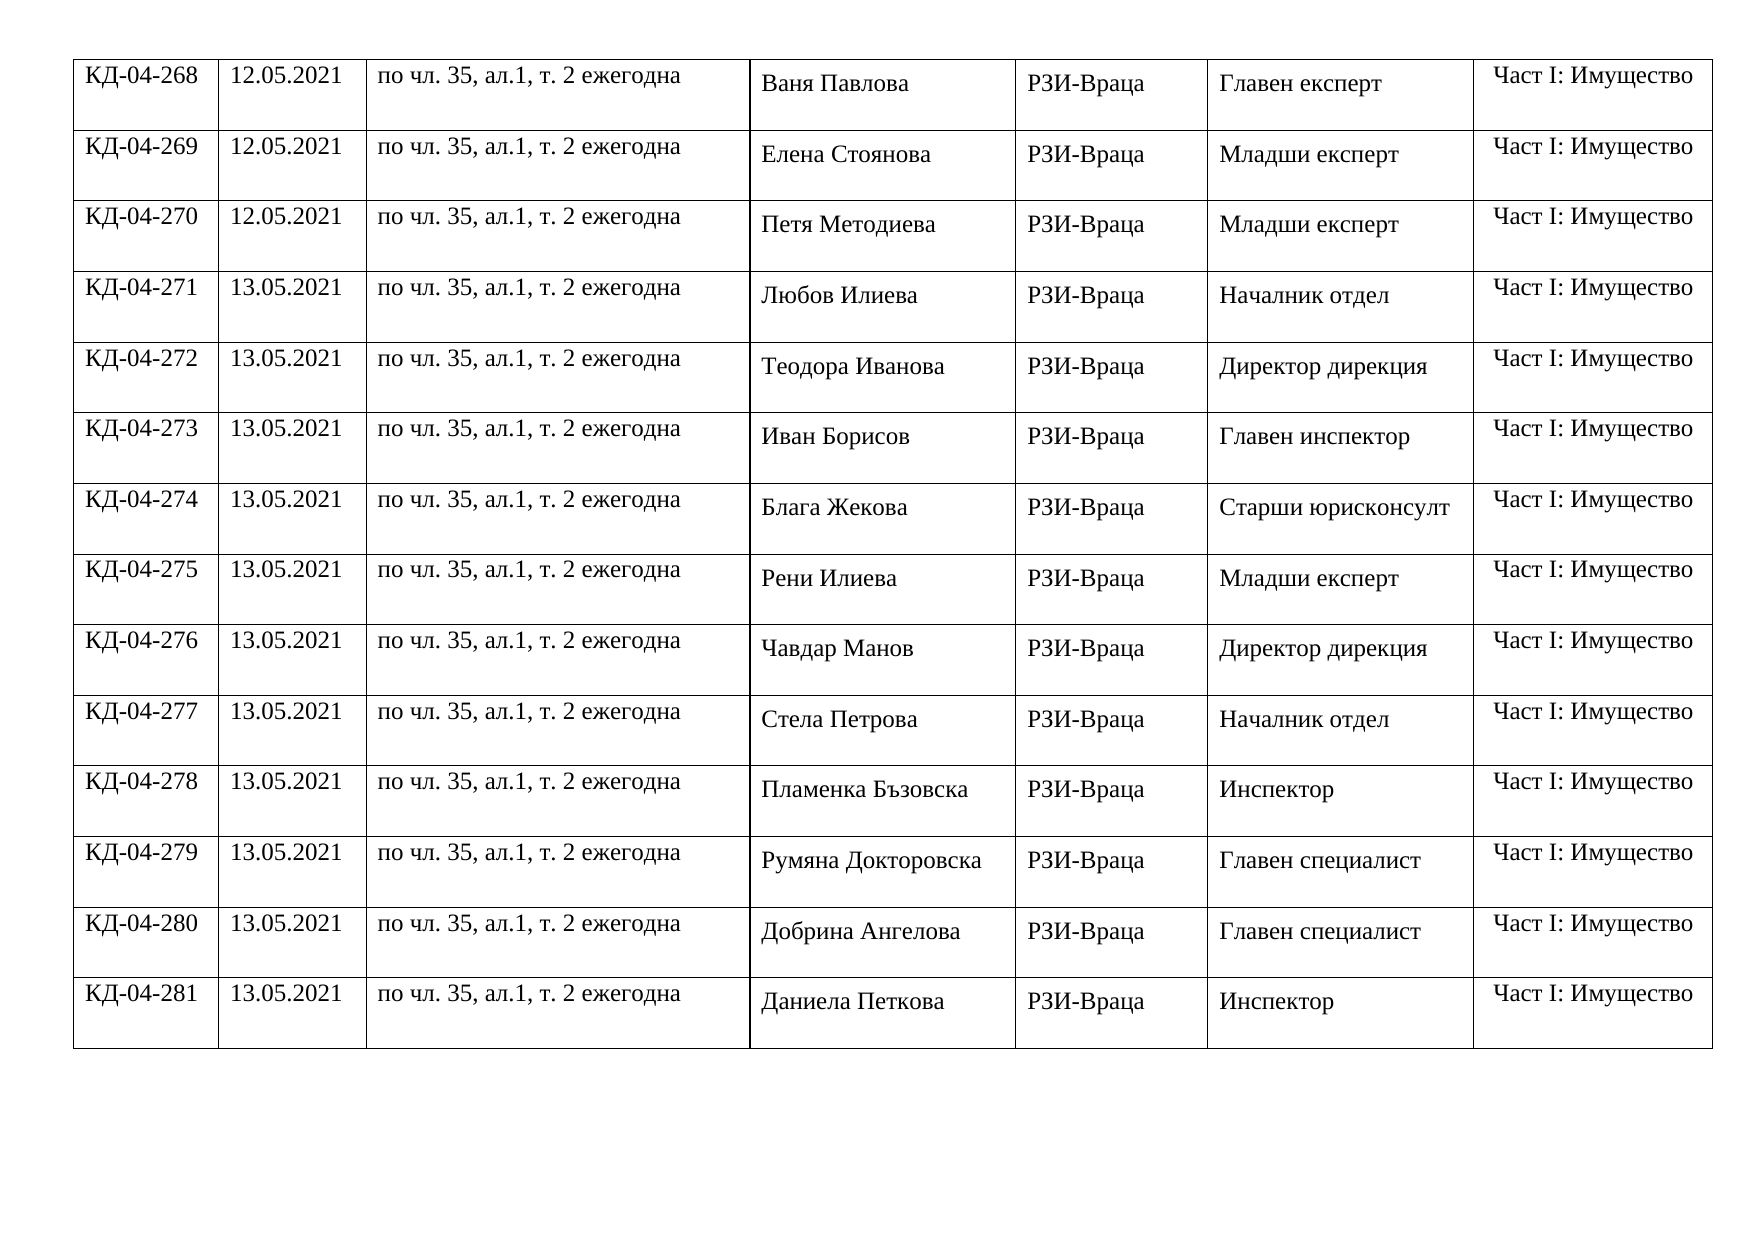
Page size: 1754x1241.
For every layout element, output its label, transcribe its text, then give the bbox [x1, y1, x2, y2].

table_cell Иван Борисов [751, 413, 1015, 483]
table_cell 13.05.2021 [219, 908, 366, 977]
table_cell КД-04-280 [74, 908, 218, 977]
table_cell Главен специалист [1208, 908, 1473, 977]
table_cell Младши експерт [1208, 131, 1473, 200]
table_cell КД-04-271 [74, 272, 218, 342]
table_cell 12.05.2021 [219, 201, 366, 271]
table_cell КД-04-274 [74, 484, 218, 553]
table_cell Старши юрисконсулт [1208, 484, 1473, 553]
table_cell Директор дирекция [1208, 625, 1473, 695]
table_cell Директор дирекция [1208, 343, 1473, 412]
table_cell Любов Илиева [751, 272, 1015, 342]
table_cell по чл. 35, ал.1, т. 2 ежегодна [367, 837, 749, 907]
table_cell КД-04-276 [74, 625, 218, 695]
table_cell Блага Жекова [751, 484, 1015, 553]
table_cell Младши експерт [1208, 201, 1473, 271]
table_cell Част I: Имущество [1474, 484, 1712, 553]
table_cell РЗИ-Враца [1016, 766, 1207, 836]
table_cell 13.05.2021 [219, 555, 366, 624]
table_cell Началник отдел [1208, 272, 1473, 342]
table_cell КД-04-269 [74, 131, 218, 200]
table_cell РЗИ-Враца [1016, 272, 1207, 342]
table_cell КД-04-278 [74, 766, 218, 836]
table_cell 13.05.2021 [219, 343, 366, 412]
table_cell КД-04-277 [74, 696, 218, 765]
table_cell по чл. 35, ал.1, т. 2 ежегодна [367, 696, 749, 765]
table_cell 13.05.2021 [219, 484, 366, 553]
table_cell по чл. 35, ал.1, т. 2 ежегодна [367, 201, 749, 271]
table_cell РЗИ-Враца [1016, 625, 1207, 695]
table_cell РЗИ-Враца [1016, 201, 1207, 271]
table_cell по чл. 35, ал.1, т. 2 ежегодна [367, 272, 749, 342]
table_cell по чл. 35, ал.1, т. 2 ежегодна [367, 625, 749, 695]
table_cell 12.05.2021 [219, 131, 366, 200]
table_cell РЗИ-Враца [1016, 978, 1207, 1048]
table_cell КД-04-268 [74, 60, 218, 130]
table_cell 13.05.2021 [219, 625, 366, 695]
table_cell 12.05.2021 [219, 60, 366, 130]
table_cell Част I: Имущество [1474, 766, 1712, 836]
table_cell РЗИ-Враца [1016, 837, 1207, 907]
table_cell Част I: Имущество [1474, 60, 1712, 130]
table_cell по чл. 35, ал.1, т. 2 ежегодна [367, 555, 749, 624]
table_cell по чл. 35, ал.1, т. 2 ежегодна [367, 484, 749, 553]
table_cell Румяна Докторовска [751, 837, 1015, 907]
table_cell Част I: Имущество [1474, 837, 1712, 907]
table_cell 13.05.2021 [219, 978, 366, 1048]
table_cell КД-04-272 [74, 343, 218, 412]
table_cell Главен инспектор [1208, 413, 1473, 483]
table_cell Петя Методиева [751, 201, 1015, 271]
table_cell Инспектор [1208, 978, 1473, 1048]
table_cell Главен експерт [1208, 60, 1473, 130]
table_cell Част I: Имущество [1474, 131, 1712, 200]
table_cell РЗИ-Враца [1016, 60, 1207, 130]
table_cell РЗИ-Враца [1016, 343, 1207, 412]
table_cell Част I: Имущество [1474, 625, 1712, 695]
table_cell РЗИ-Враца [1016, 696, 1207, 765]
table_cell Теодора Иванова [751, 343, 1015, 412]
table_cell 13.05.2021 [219, 413, 366, 483]
table_cell Част I: Имущество [1474, 908, 1712, 977]
table_cell Част I: Имущество [1474, 343, 1712, 412]
table_cell КД-04-281 [74, 978, 218, 1048]
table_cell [367, 60, 749, 130]
table_cell 13.05.2021 [219, 837, 366, 907]
table_cell по чл. 35, ал.1, т. 2 ежегодна [367, 766, 749, 836]
table_cell Главен специалист [1208, 837, 1473, 907]
table_cell РЗИ-Враца [1016, 131, 1207, 200]
table_cell Началник отдел [1208, 696, 1473, 765]
table_cell КД-04-273 [74, 413, 218, 483]
table_cell РЗИ-Враца [1016, 484, 1207, 553]
table_cell Чавдар Манов [751, 625, 1015, 695]
table_cell КД-04-275 [74, 555, 218, 624]
table_cell Част I: Имущество [1474, 201, 1712, 271]
table_cell Инспектор [1208, 766, 1473, 836]
table_cell Част I: Имущество [1474, 696, 1712, 765]
table_cell по чл. 35, ал.1, т. 2 ежегодна [367, 343, 749, 412]
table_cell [367, 978, 749, 1048]
table_cell Рени Илиева [751, 555, 1015, 624]
table_cell Ваня Павлова [751, 60, 1015, 130]
table_cell 13.05.2021 [219, 766, 366, 836]
table_cell Младши експерт [1208, 555, 1473, 624]
table_cell Част I: Имущество [1474, 978, 1712, 1048]
table_cell КД-04-279 [74, 837, 218, 907]
table_cell Част I: Имущество [1474, 555, 1712, 624]
table_cell Добрина Ангелова [751, 908, 1015, 977]
table_cell Част I: Имущество [1474, 413, 1712, 483]
table_cell по чл. 35, ал.1, т. 2 ежегодна [367, 413, 749, 483]
table_cell РЗИ-Враца [1016, 908, 1207, 977]
table_cell Пламенка Бъзовска [751, 766, 1015, 836]
table_cell 13.05.2021 [219, 696, 366, 765]
table_cell Част I: Имущество [1474, 272, 1712, 342]
table_cell 13.05.2021 [219, 272, 366, 342]
table_cell Даниела Петкова [751, 978, 1015, 1048]
table_cell Стела Петрова [751, 696, 1015, 765]
table_cell по чл. 35, ал.1, т. 2 ежегодна [367, 908, 749, 977]
table_cell РЗИ-Враца [1016, 555, 1207, 624]
table_cell КД-04-270 [74, 201, 218, 271]
table_cell Елена Стоянова [751, 131, 1015, 200]
table_cell РЗИ-Враца [1016, 413, 1207, 483]
table_cell по чл. 35, ал.1, т. 2 ежегодна [367, 131, 749, 200]
